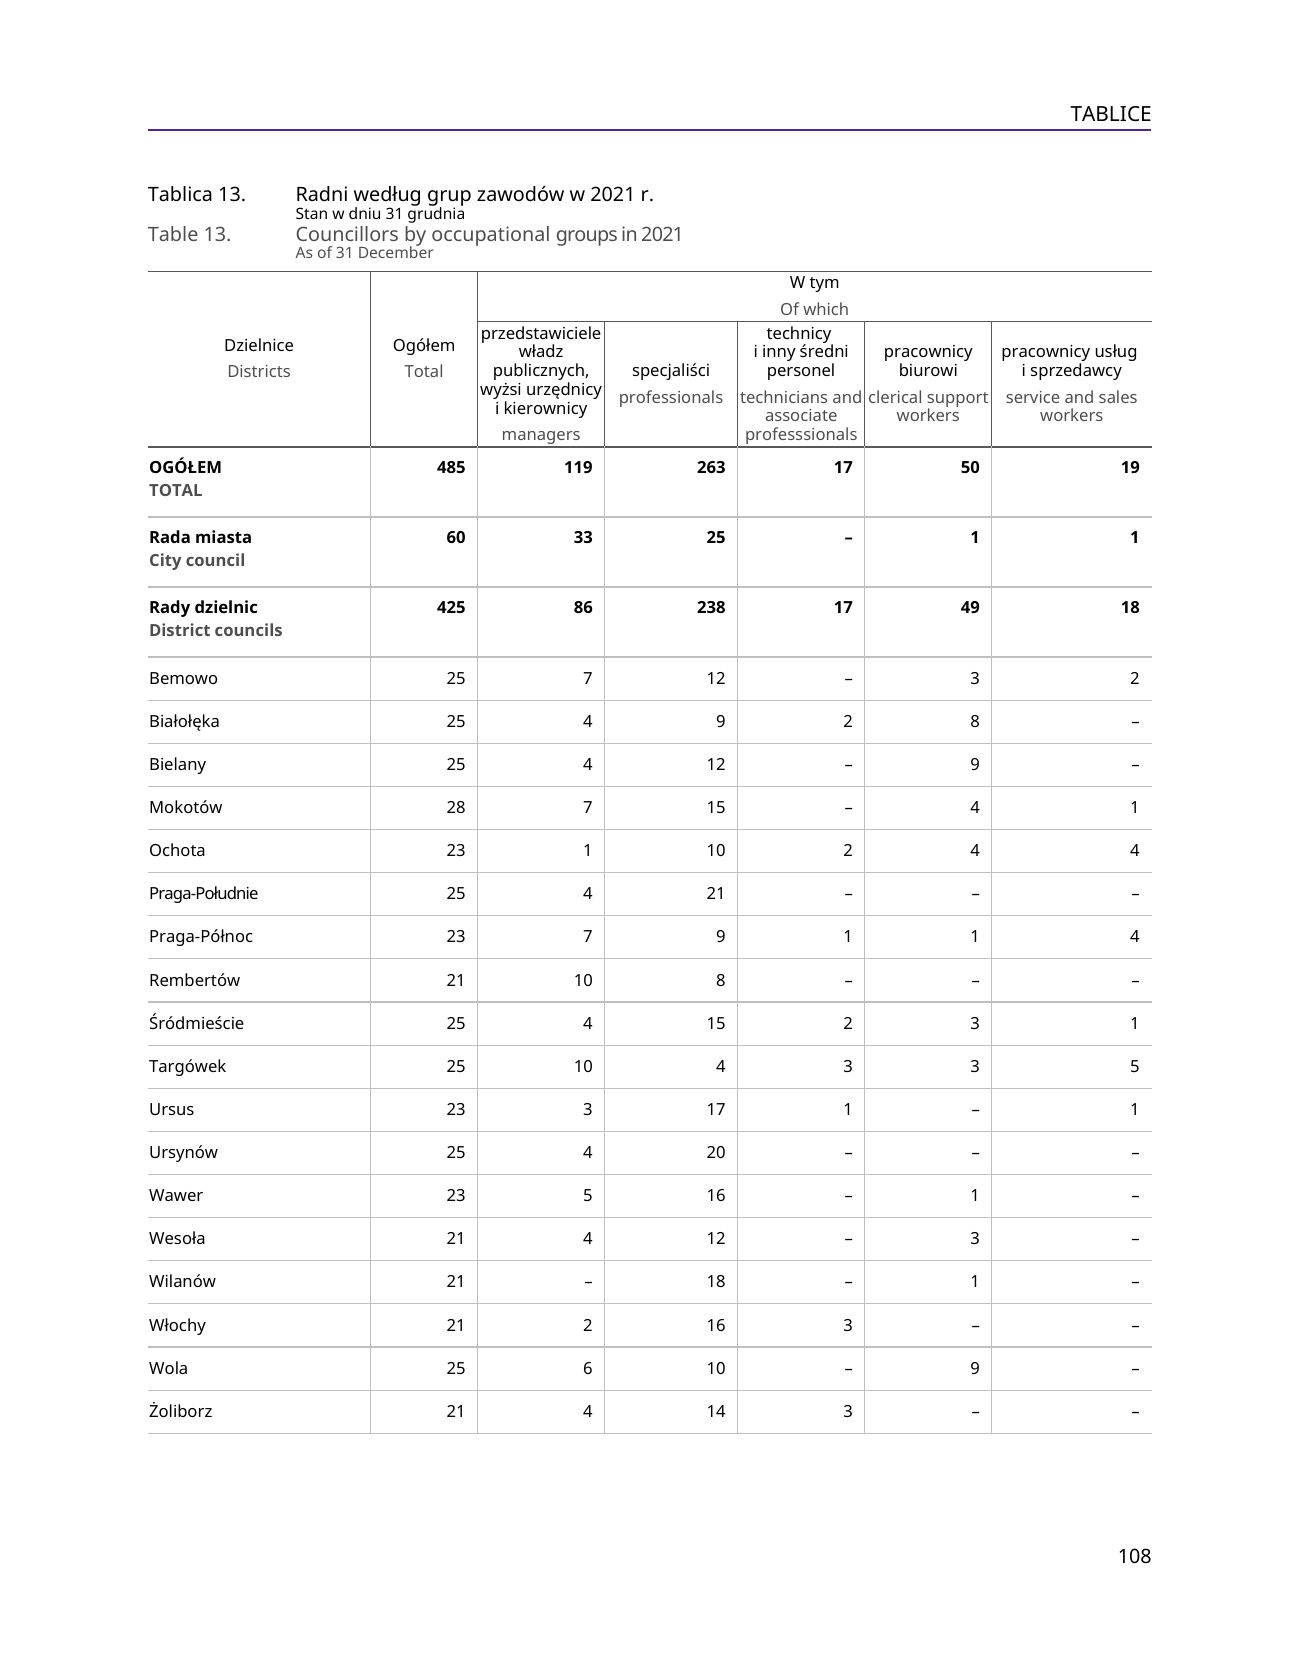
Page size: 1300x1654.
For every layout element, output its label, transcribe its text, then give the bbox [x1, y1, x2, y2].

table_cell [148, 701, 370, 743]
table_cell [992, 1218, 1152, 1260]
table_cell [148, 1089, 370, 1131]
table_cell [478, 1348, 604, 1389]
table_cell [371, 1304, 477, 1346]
text Stan w dniu 31 grudnia [257, 206, 1151, 223]
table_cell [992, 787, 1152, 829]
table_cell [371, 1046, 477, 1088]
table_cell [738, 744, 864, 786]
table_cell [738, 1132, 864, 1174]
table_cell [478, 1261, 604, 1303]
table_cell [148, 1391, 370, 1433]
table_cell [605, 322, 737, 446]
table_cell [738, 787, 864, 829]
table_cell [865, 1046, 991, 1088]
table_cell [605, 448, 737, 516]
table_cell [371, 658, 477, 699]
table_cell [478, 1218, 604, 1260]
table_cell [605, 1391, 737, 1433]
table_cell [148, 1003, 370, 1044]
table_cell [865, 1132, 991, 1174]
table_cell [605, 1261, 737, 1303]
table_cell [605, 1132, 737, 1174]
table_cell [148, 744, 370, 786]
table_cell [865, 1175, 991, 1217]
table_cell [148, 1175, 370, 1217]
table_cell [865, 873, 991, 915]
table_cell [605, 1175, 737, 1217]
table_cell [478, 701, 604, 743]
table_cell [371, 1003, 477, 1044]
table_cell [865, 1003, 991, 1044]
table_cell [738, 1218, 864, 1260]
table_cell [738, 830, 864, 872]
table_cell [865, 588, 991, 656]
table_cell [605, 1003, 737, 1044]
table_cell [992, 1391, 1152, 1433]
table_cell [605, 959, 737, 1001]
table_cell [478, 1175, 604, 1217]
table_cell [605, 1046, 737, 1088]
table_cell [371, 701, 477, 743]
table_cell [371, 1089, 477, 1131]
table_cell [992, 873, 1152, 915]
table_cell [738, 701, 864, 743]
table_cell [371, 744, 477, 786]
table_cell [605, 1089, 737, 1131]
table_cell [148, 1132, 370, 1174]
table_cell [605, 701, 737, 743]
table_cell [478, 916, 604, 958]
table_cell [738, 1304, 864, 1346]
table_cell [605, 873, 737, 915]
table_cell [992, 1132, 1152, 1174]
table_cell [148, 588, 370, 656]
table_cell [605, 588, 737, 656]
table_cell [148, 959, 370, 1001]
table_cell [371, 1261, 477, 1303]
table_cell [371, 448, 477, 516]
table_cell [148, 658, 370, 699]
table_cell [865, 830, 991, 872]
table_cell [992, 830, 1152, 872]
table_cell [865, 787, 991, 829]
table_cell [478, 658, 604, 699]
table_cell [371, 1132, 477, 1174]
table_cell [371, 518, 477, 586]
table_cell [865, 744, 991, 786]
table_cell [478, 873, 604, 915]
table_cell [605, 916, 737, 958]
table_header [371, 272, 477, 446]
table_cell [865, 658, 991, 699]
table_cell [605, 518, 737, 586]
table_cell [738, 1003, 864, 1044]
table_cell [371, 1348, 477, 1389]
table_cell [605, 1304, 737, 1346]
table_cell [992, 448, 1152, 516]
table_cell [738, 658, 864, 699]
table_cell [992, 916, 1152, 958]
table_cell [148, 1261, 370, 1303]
text Table 13. Councillors by occupational groups in 2021 [148, 223, 1151, 246]
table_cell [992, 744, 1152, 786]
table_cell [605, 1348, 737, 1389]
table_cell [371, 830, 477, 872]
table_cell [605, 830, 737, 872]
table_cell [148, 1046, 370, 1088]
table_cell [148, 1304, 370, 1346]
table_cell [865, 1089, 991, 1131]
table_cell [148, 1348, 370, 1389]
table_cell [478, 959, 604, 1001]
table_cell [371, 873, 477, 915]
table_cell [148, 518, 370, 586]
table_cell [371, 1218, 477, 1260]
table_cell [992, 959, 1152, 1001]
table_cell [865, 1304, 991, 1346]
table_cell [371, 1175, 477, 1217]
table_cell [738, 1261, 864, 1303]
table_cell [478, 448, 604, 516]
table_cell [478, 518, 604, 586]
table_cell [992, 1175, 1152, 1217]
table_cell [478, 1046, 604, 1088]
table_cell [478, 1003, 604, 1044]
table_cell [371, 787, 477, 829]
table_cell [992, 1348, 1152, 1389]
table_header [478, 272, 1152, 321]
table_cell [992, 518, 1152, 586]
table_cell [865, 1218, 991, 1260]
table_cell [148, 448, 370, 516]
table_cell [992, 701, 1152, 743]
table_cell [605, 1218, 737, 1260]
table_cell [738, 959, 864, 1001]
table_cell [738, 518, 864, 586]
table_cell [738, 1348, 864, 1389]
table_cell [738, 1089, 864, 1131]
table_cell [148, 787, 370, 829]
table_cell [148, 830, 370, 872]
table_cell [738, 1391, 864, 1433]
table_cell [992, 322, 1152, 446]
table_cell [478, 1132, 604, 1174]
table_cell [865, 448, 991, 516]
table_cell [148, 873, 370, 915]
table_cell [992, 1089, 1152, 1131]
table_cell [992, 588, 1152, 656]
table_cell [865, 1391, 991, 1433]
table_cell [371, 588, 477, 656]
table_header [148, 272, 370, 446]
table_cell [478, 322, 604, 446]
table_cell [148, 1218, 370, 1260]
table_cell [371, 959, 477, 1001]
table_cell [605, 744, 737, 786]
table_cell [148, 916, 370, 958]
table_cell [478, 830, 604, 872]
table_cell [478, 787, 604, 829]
text As of 31 December [257, 246, 1151, 262]
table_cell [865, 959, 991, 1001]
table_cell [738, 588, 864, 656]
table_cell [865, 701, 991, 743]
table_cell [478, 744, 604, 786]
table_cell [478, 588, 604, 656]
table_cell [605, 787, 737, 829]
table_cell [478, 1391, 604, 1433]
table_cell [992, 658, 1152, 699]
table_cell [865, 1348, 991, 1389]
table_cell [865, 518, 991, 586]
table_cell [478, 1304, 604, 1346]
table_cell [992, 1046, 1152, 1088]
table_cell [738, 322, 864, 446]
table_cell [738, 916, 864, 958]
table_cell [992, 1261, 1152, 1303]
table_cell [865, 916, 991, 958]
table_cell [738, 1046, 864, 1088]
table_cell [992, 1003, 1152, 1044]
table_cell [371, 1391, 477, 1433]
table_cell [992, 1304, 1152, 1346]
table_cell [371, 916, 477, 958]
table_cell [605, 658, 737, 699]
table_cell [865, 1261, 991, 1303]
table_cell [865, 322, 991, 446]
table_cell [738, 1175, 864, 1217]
text Tablica 13. Radni według grup zawodów w 2021 r. [148, 183, 1151, 206]
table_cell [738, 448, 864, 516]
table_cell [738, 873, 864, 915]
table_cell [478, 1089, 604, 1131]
